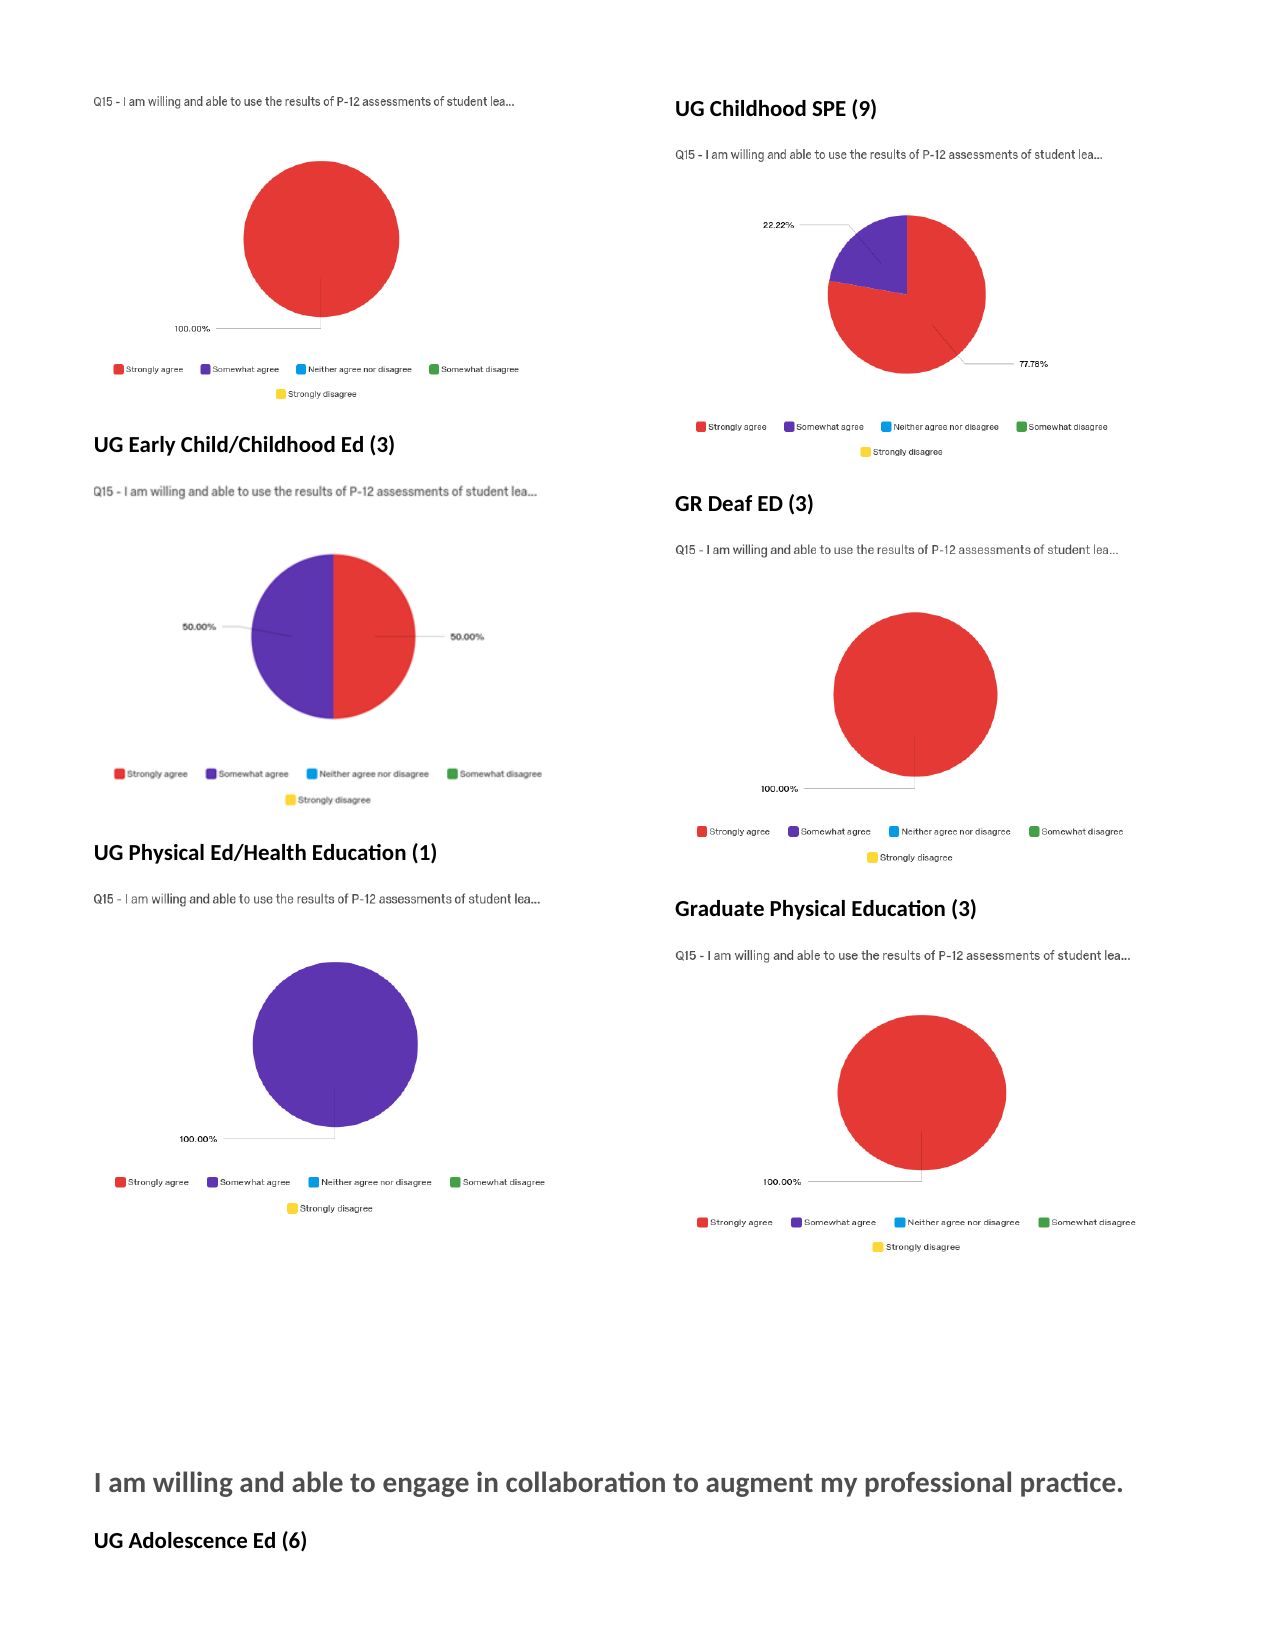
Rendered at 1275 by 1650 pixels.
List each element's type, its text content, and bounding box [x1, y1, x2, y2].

text UG Physical Ed/Health Education (1) [94, 838, 600, 866]
text GR Deaf ED (3) [675, 489, 1181, 517]
picture [93, 890, 577, 1221]
text UG Childhood SPE (9) [675, 94, 1181, 122]
picture [675, 542, 1155, 870]
picture [93, 93, 549, 405]
picture [675, 947, 1168, 1259]
text Graduate Physical Education (3) [675, 894, 1181, 922]
text UG Adolescence Ed (6) [94, 1526, 600, 1554]
picture [93, 483, 574, 813]
text UG Early Child/Childhood Ed (3) [94, 430, 600, 458]
text I am willing and able to engage in collaboration to augment my professional practice. [94, 1464, 1181, 1500]
picture [675, 146, 1138, 464]
